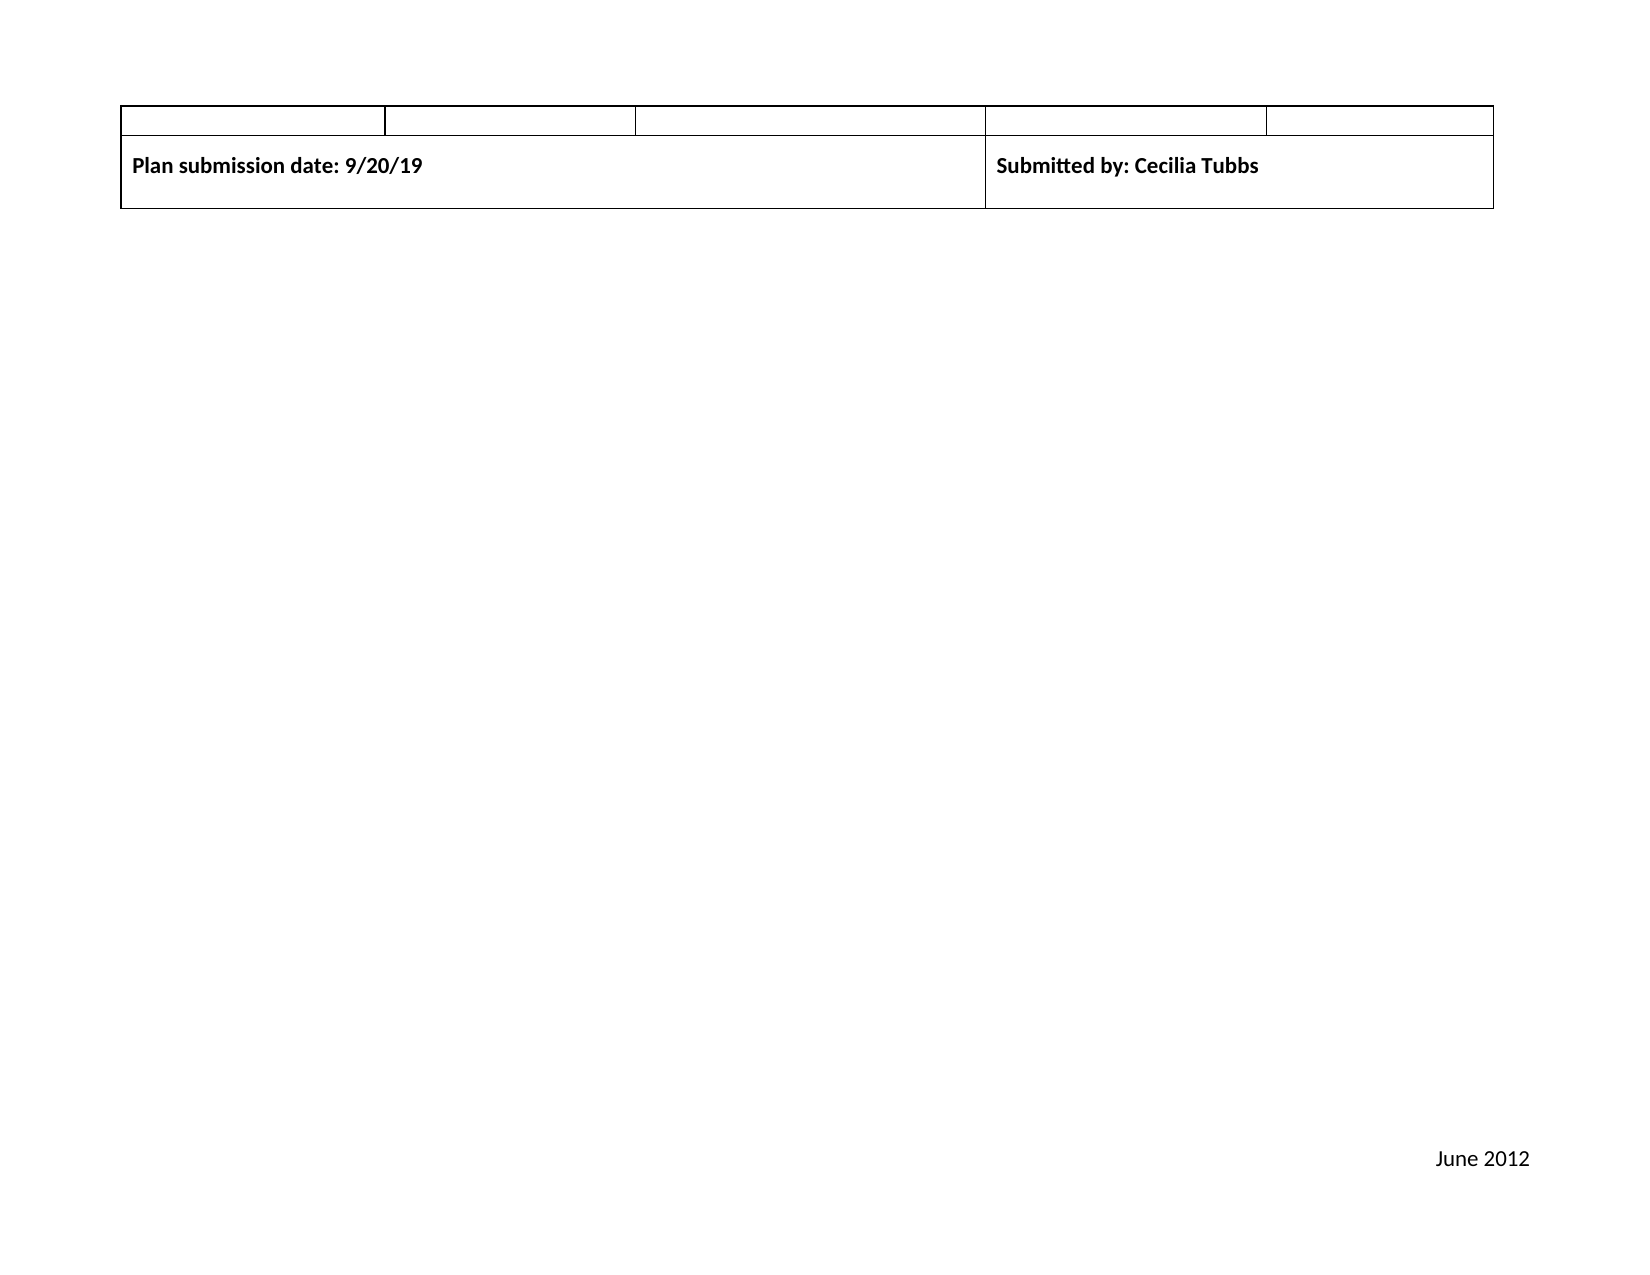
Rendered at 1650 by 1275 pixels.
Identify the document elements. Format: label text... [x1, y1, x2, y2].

table_cell Plan submission date: 9/20/19 [122, 136, 985, 207]
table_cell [636, 107, 985, 134]
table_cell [1267, 107, 1493, 134]
table_cell Submitted by: Cecilia Tubbs [986, 136, 1493, 207]
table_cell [122, 107, 384, 134]
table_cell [986, 107, 1266, 134]
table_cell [386, 107, 635, 134]
